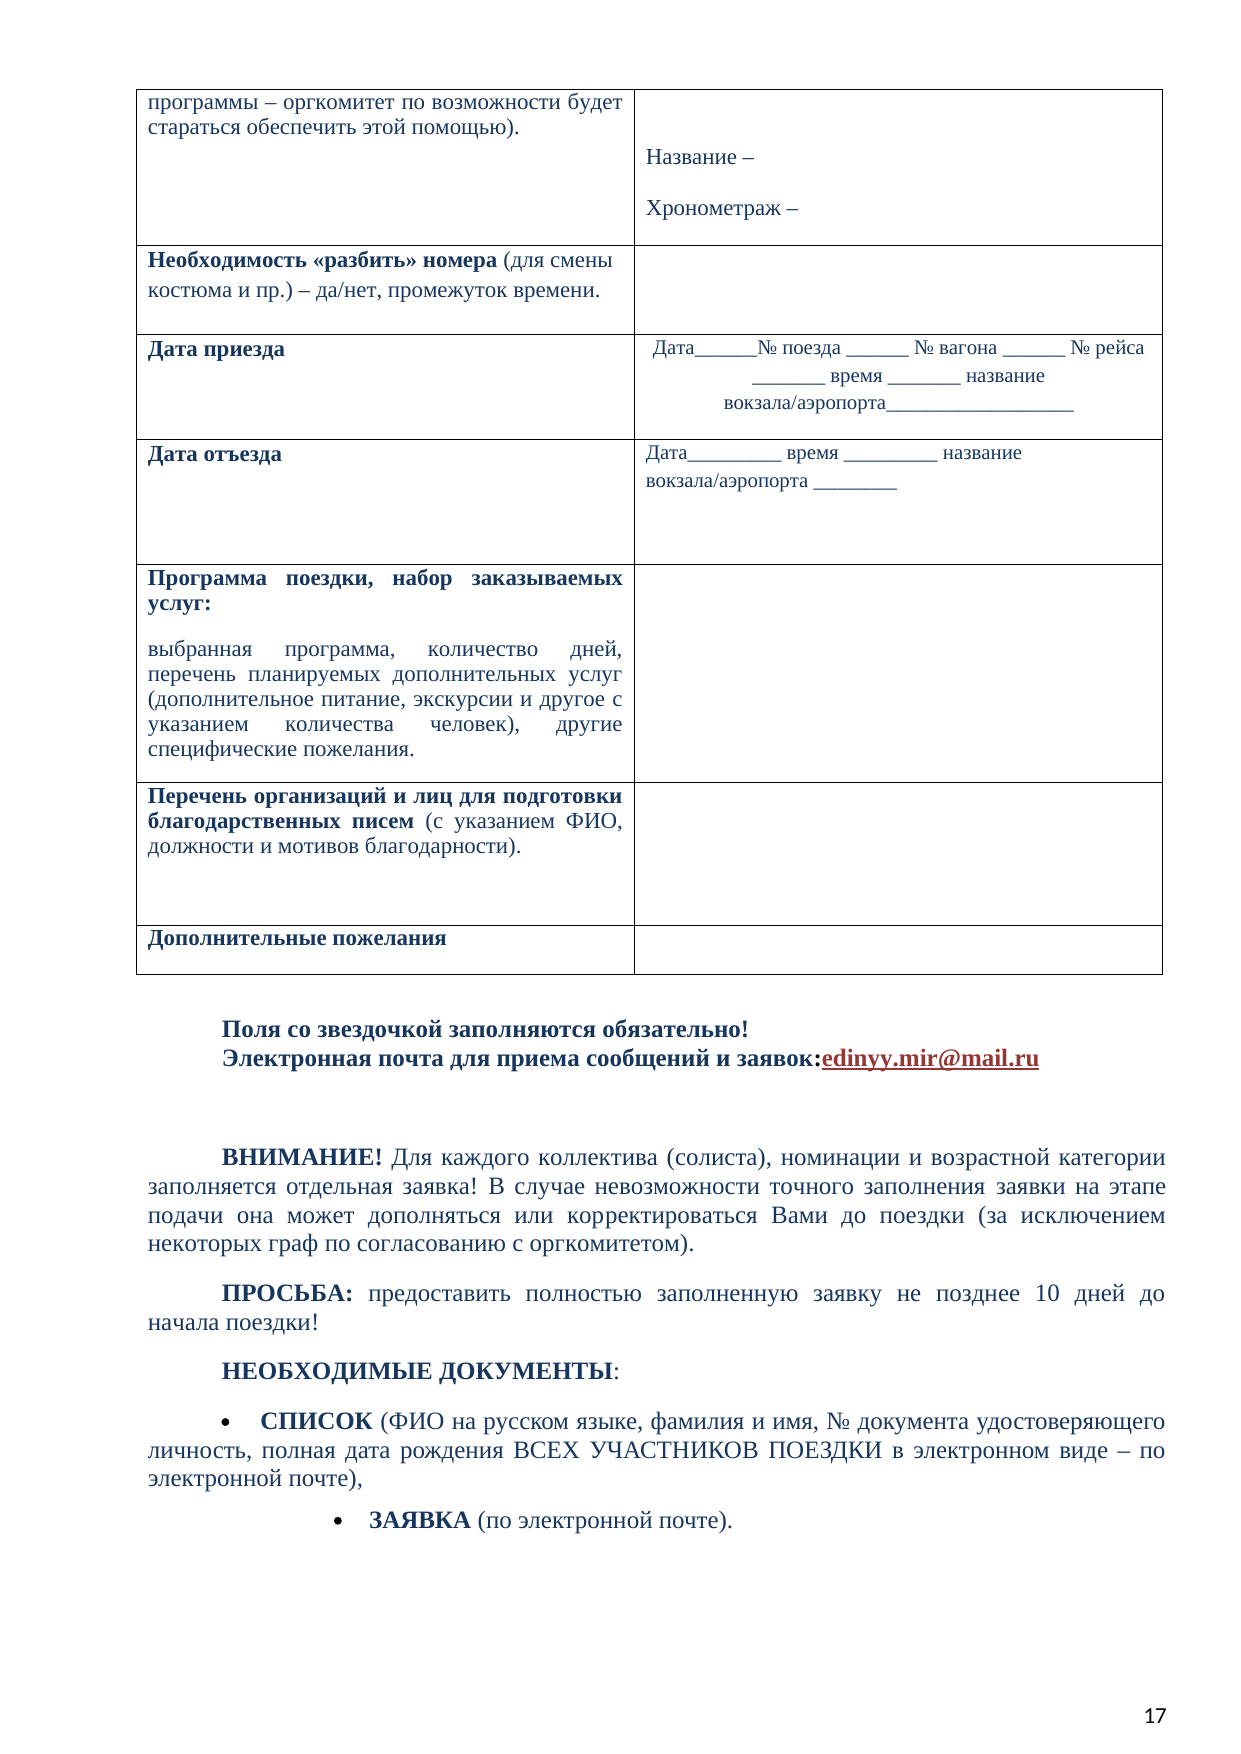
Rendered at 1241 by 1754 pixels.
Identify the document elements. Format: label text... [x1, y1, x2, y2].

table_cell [635, 90, 1162, 245]
table_cell [635, 783, 1162, 925]
table_cell Программа поездки, набор заказываемых услуг: выбранная программа, количество дней, перечень планируемых дополнительных услуг (дополнительное питание, экскурсии и другое с указанием количества человек), другие специфические пожелания. [137, 565, 634, 782]
table_cell Дата приезда [137, 335, 634, 439]
table_cell Дата отъезда [137, 440, 634, 564]
list ЗАЯВКА (по электронной почте). [260, 1505, 1157, 1533]
text ПРОСЬБА: предоставить полностью заполненную заявку не позднее 10 дней до начала поездки! [148, 1278, 1166, 1336]
table_cell [635, 926, 1162, 974]
table_cell [635, 565, 1162, 782]
text Электронная почта для приема сообщений и заявок:edinyy.mir@mail.ru [148, 1047, 1166, 1072]
table_cell [635, 246, 1162, 334]
text Поля со звездочкой заполняются обязательно! [148, 1014, 1166, 1043]
text НЕОБХОДИМЫЕ ДОКУМЕНТЫ: [148, 1356, 1166, 1385]
list СПИСОК (ФИО на русском языке, фамилия и имя, № документа удостоверяющего личность, полная дата рождения ВСЕХ УЧАСТНИКОВ ПОЕЗДКИ в электронном виде – по электронной почте), [148, 1406, 1166, 1492]
table_cell Дата______№ поезда ______ № вагона ______ № рейса _______ время _______ название вокзала/аэропорта__________________ [635, 335, 1162, 439]
table_cell Перечень организаций и лиц для подготовки благодарственных писем (с указанием ФИО, должности и мотивов благодарности). [137, 783, 634, 925]
table_cell Необходимость «разбить» номера (для смены костюма и пр.) – да/нет, промежуток времени. [137, 246, 634, 334]
table_cell Дополнительные пожелания [137, 926, 634, 974]
text ВНИМАНИЕ! Для каждого коллектива (солиста), номинации и возрастной категории заполняется отдельная заявка! В случае невозможности точного заполнения заявки на этапе подачи она может дополняться или корректироваться Вами до поездки (за исключением некоторых граф по согласованию с оргкомитетом). [148, 1142, 1166, 1257]
table_cell Дата_________ время _________ название вокзала/аэропорта ________ [635, 440, 1162, 564]
